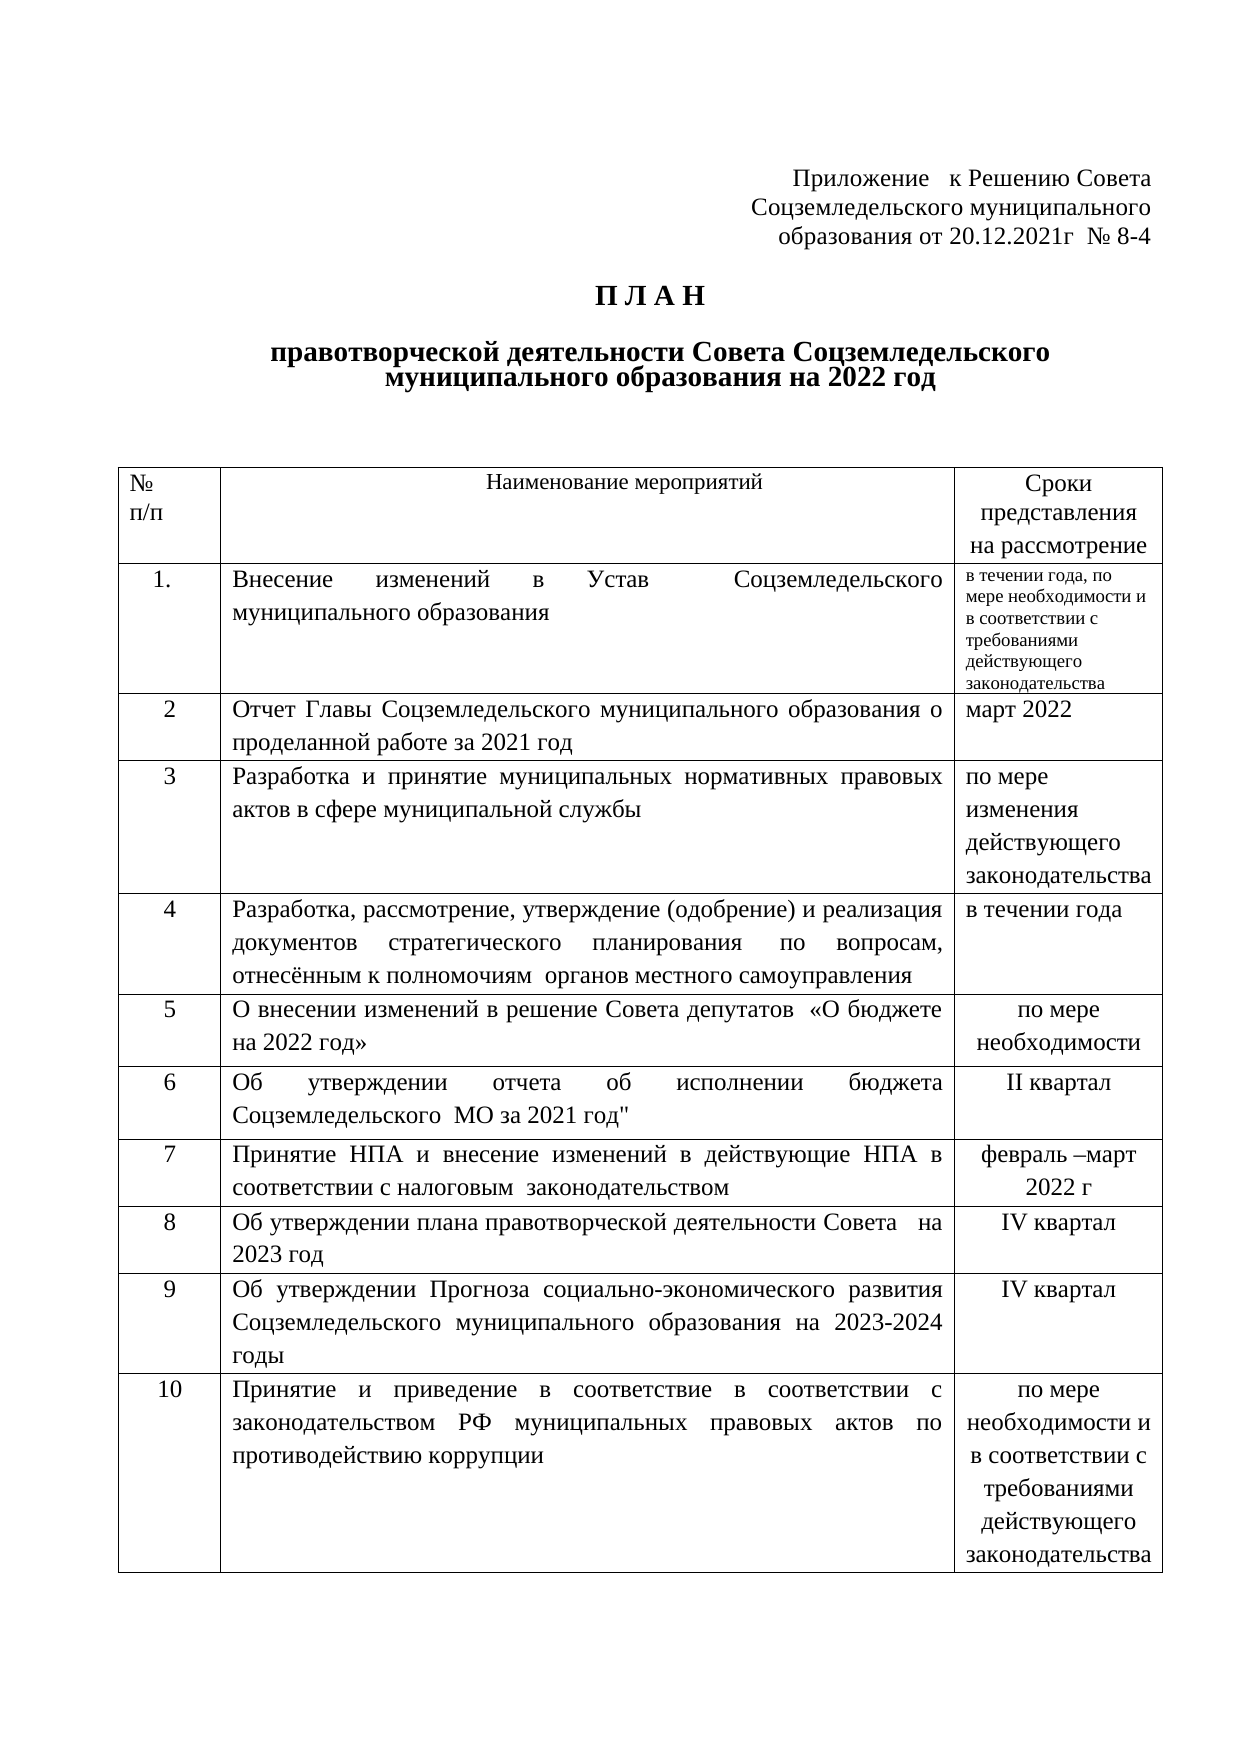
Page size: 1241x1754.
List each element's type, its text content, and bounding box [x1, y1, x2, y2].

table_cell Об утверждении плана правотворческой деятельности Совета на 2023 год [221, 1207, 954, 1273]
text Приложение к Решению Совета [177, 163, 1152, 192]
table_header Сроки представления на рассмотрение [955, 468, 1162, 563]
table_header № п/п [119, 468, 220, 563]
table_cell 8 [119, 1207, 220, 1273]
text правотворческой деятельности Совета Соцземледельского муниципального образования на 2022 год [177, 342, 1143, 392]
table_cell О внесении изменений в решение Совета депутатов «О бюджете на 2022 год» [221, 995, 954, 1066]
table_cell в течении года [955, 894, 1162, 993]
table_cell по мере необходимости [955, 995, 1162, 1066]
table_cell в течении года, по мере необходимости и в соответствии с требованиями действующего законодательства [955, 564, 1162, 693]
table_cell 9 [119, 1274, 220, 1373]
table_cell Отчет Главы Соцземледельского муниципального образования о проделанной работе за 2021 год [221, 694, 954, 760]
table_cell 6 [119, 1067, 220, 1138]
table_cell 4 [119, 894, 220, 993]
table_cell Об утверждении отчета об исполнении бюджета Соцземледельского МО за 2021 год" [221, 1067, 954, 1138]
table_cell 3 [119, 761, 220, 893]
table_cell февраль –март 2022 г [955, 1140, 1162, 1206]
table_cell 5 [119, 995, 220, 1066]
table_cell март 2022 [955, 694, 1162, 760]
table_cell 1. [119, 564, 220, 693]
table_cell 10 [119, 1374, 220, 1572]
table_cell Разработка и принятие муниципальных нормативных правовых актов в сфере муниципальной службы [221, 761, 954, 893]
table_cell Принятие НПА и внесение изменений в действующие НПА в соответствии с налоговым законодательством [221, 1140, 954, 1206]
text Соцземледельского муниципального [177, 192, 1152, 221]
table_cell Принятие и приведение в соответствие в соответствии с законодательством РФ муниципальных правовых актов по противодействию коррупции [221, 1374, 954, 1572]
table_cell по мере необходимости и в соответствии с требованиями действующего законодательства [955, 1374, 1162, 1572]
table_cell Внесение изменений в Устав Соцземледельского муниципального образования [221, 564, 954, 693]
table_header Наименование мероприятий [221, 468, 954, 563]
table_cell 2 [119, 694, 220, 760]
text образования от 20.12.2021г № 8-4 [177, 221, 1152, 250]
table_cell Об утверждении Прогноза социально-экономического развития Соцземледельского муниципального образования на 2023-2024 годы [221, 1274, 954, 1373]
table_cell Разработка, рассмотрение, утверждение (одобрение) и реализация документов стратегического планирования по вопросам, отнесённым к полномочиям органов местного самоуправления [221, 894, 954, 993]
table_cell II квартал [955, 1067, 1162, 1138]
table_cell IV квартал [955, 1207, 1162, 1273]
table_cell 7 [119, 1140, 220, 1206]
table_cell IV квартал [955, 1274, 1162, 1373]
text П Л А Н [177, 281, 1122, 312]
table_cell по мере изменения действующего законодательства [955, 761, 1162, 893]
